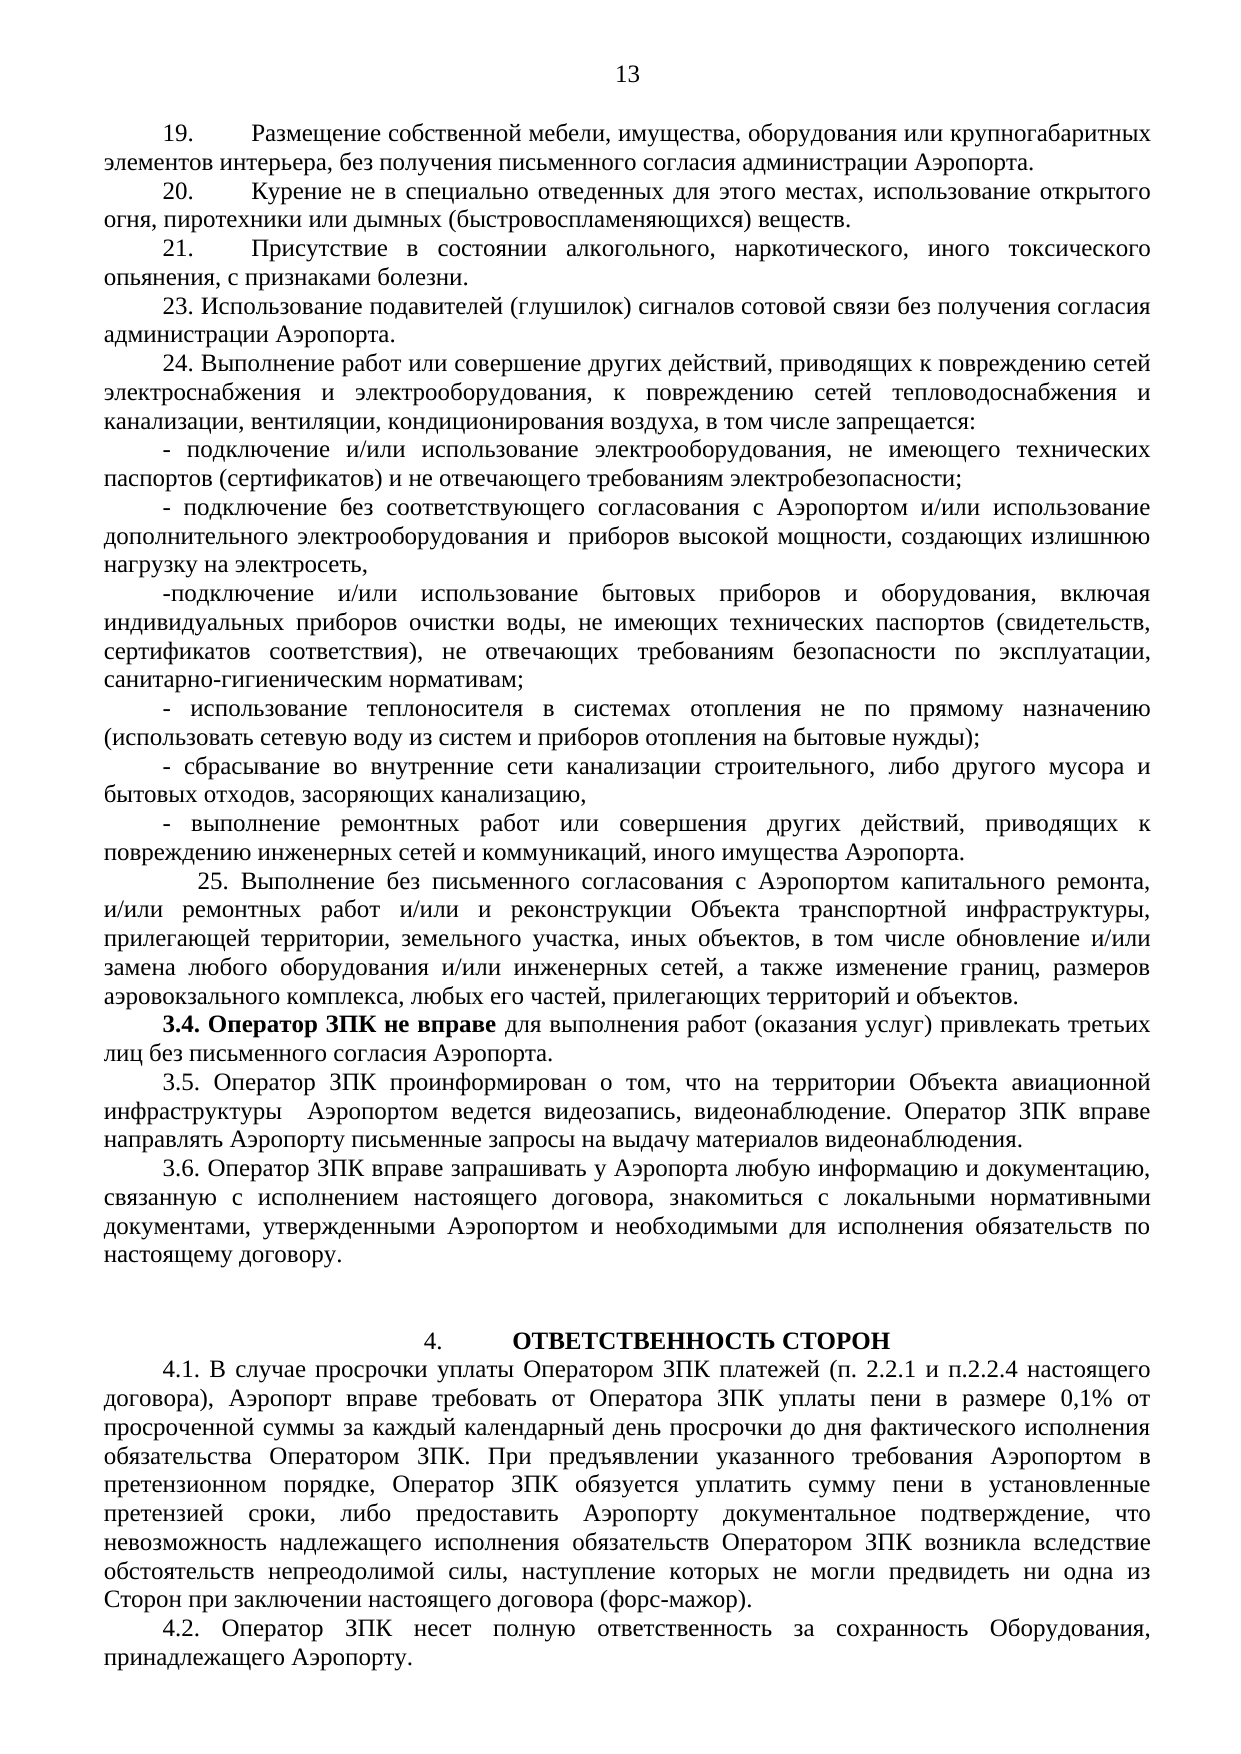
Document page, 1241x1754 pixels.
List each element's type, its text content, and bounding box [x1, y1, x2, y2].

text 3.6. Оператор ЗПК вправе запрашивать у Аэропорта любую информацию и документацию, связанную с исполнением настоящего договора, знакомиться с локальными нормативными документами, утвержденными Аэропортом и необходимыми для исполнения обязательств по настоящему договору. [103, 1239, 1152, 1268]
text - выполнение ремонтных работ или совершения других действий, приводящих к повреждению инженерных сетей и коммуникаций, иного имущества Аэропорта. [103, 808, 1152, 866]
text 24. Выполнение работ или совершение других действий, приводящих к повреждению сетей электроснабжения и электрооборудования, к повреждению сетей тепловодоснабжения и канализации, вентиляции, кондиционирования воздуха, в том числе запрещается: [103, 348, 1152, 434]
text 19. Размещение собственной мебели, имущества, оборудования или крупногабаритных элементов интерьера, без получения письменного согласия администрации Аэропорта. [103, 118, 1152, 176]
text 3.5. Оператор ЗПК проинформирован о том, что на территории Объекта авиационной инфраструктуры Аэропортом ведется видеозапись, видеонаблюдение. Оператор ЗПК вправе направлять Аэропорту письменные запросы на выдачу материалов видеонаблюдения. [103, 1067, 1152, 1153]
text 20. Курение не в специально отведенных для этого местах, использование открытого огня, пиротехники или дымных (быстровоспламеняющихся) веществ. [103, 176, 1152, 233]
text - сбрасывание во внутренние сети канализации строительного, либо другого мусора и бытовых отходов, засоряющих канализацию, [103, 751, 1152, 808]
text - подключение без соответствующего согласования с Аэропортом и/или использование дополнительного электрооборудования и приборов высокой мощности, создающих излишнюю нагрузку на электросеть, [103, 492, 1152, 578]
text - использование теплоносителя в системах отопления не по прямому назначению (использовать сетевую воду из систем и приборов отопления на бытовые нужды); [103, 693, 1152, 751]
text 4.1. В случае просрочки уплаты Оператором ЗПК платежей (п. 2.2.1 и п.2.2.4 настоящего договора), Аэропорт вправе требовать от Оператора ЗПК уплаты пени в размере 0,1% от просроченной суммы за каждый календарный день просрочки до дня фактического исполнения обязательства Оператором ЗПК. При предъявлении указанного требования Аэропортом в претензионном порядке, Оператор ЗПК обязуется уплатить сумму пени в установленные претензией сроки, либо предоставить Аэропорту документальное подтверждение, что невозможность надлежащего исполнения обязательств Оператором ЗПК возникла вследствие обстоятельств непреодолимой силы, наступление которых не могли предвидеть ни одна из Сторон при заключении настоящего договора (форс-мажор). [103, 1354, 1152, 1613]
text 25. Выполнение без письменного согласования с Аэропортом капитального ремонта, и/или ремонтных работ и/или и реконструкции Объекта транспортной инфраструктуры, прилегающей территории, земельного участка, иных объектов, в том числе обновление и/или замена любого оборудования и/или инженерных сетей, а также изменение границ, размеров аэровокзального комплекса, любых его частей, прилегающих территорий и объектов. [103, 866, 1152, 1009]
text 23. Использование подавителей (глушилок) сигналов сотовой связи без получения согласия администрации Аэропорта. [103, 291, 1152, 348]
text 4.2. Оператор ЗПК несет полную ответственность за сохранность Оборудования, принадлежащего Аэропорту. [103, 1613, 1152, 1671]
text 21. Присутствие в состоянии алкогольного, наркотического, иного токсического опьянения, с признаками болезни. [103, 233, 1152, 291]
text 3.6. Оператор ЗПК вправе запрашивать у Аэропорта любую информацию и документацию, связанную с исполнением настоящего договора, знакомиться с локальными нормативными документами, утвержденными Аэропортом и необходимыми для исполнения обязательств по настоящему договору. [103, 1153, 1152, 1233]
text 3.4. Оператор ЗПК не вправе для выполнения работ (оказания услуг) привлекать третьих лиц без письменного согласия Аэропорта. [103, 1009, 1152, 1067]
text -подключение и/или использование бытовых приборов и оборудования, включая индивидуальных приборов очистки воды, не имеющих технических паспортов (свидетельств, сертификатов соответствия), не отвечающих требованиям безопасности по эксплуатации, санитарно-гигиеническим нормативам; [103, 578, 1152, 693]
text - подключение и/или использование электрооборудования, не имеющего технических паспортов (сертификатов) и не отвечающего требованиям электробезопасности; [103, 434, 1152, 492]
list ОТВЕТСТВЕННОСТЬ СТОРОН [103, 1326, 1152, 1354]
